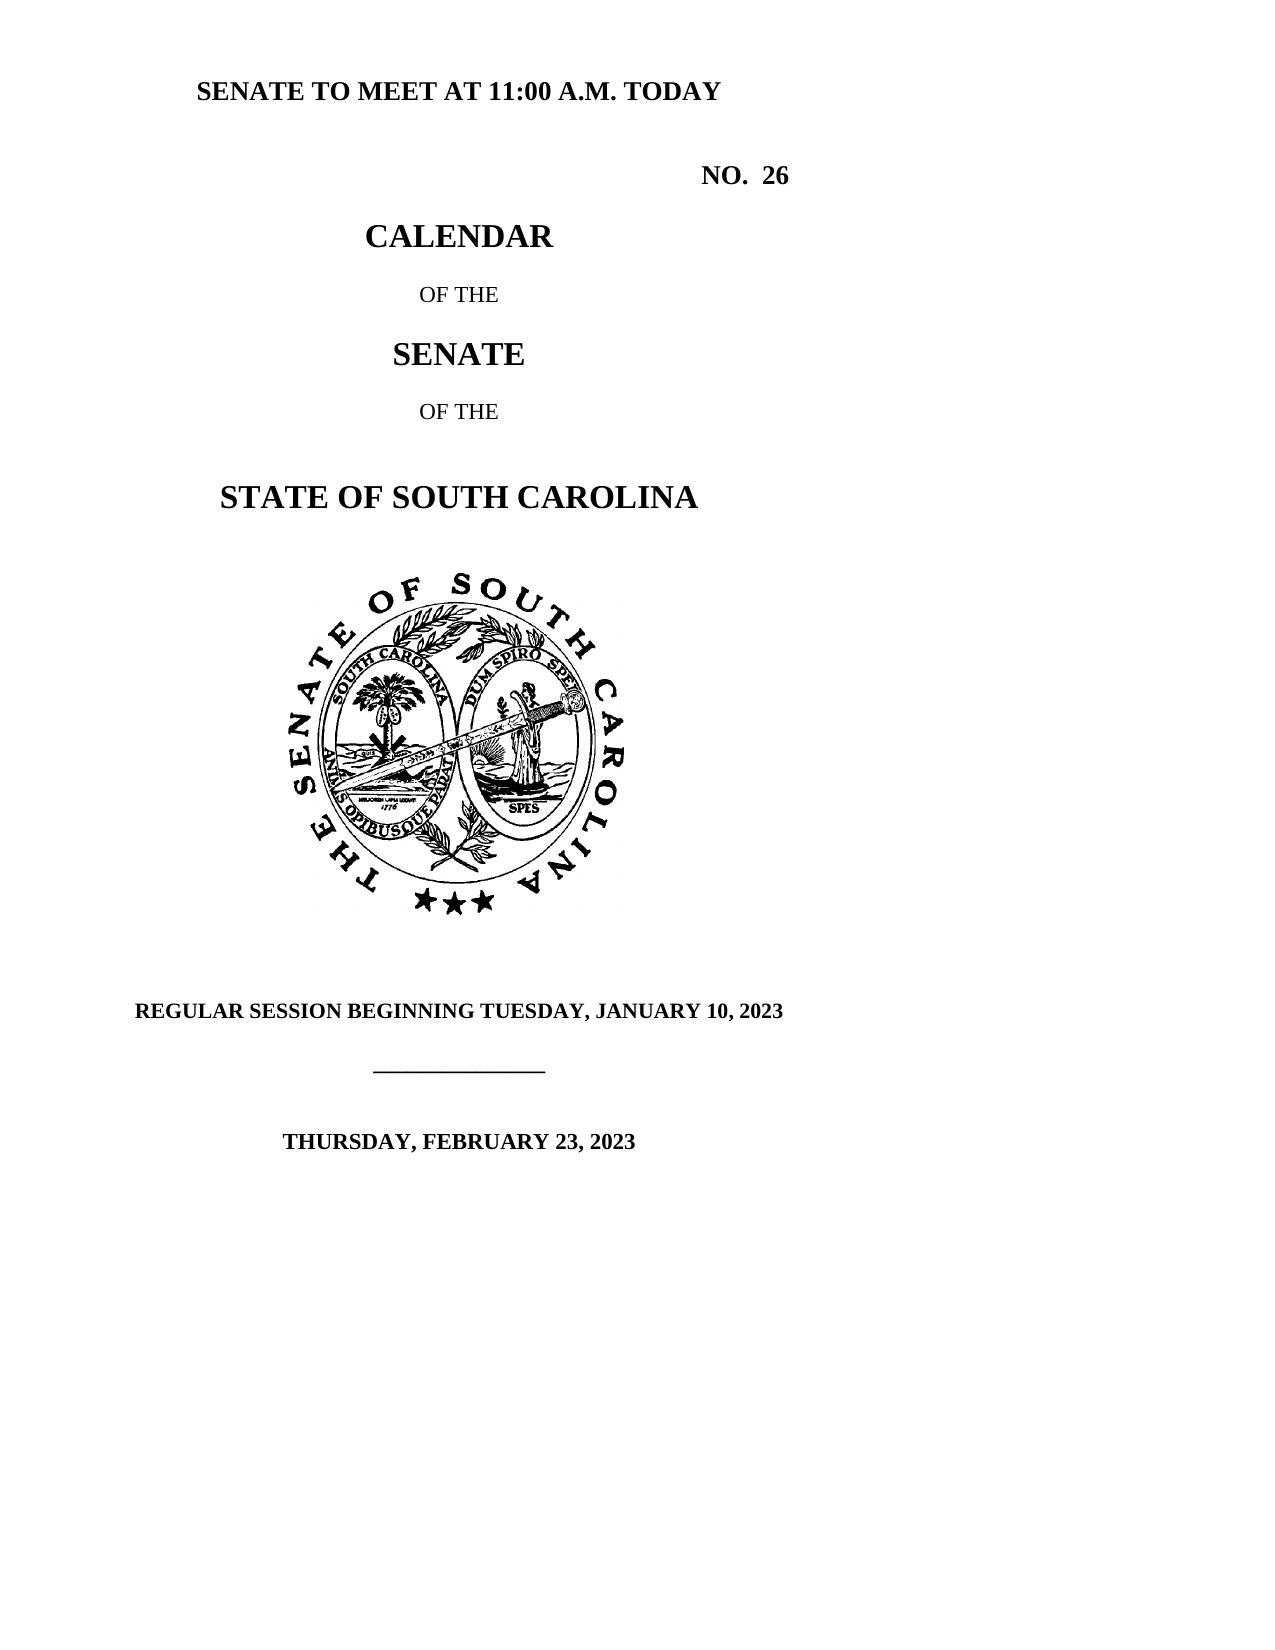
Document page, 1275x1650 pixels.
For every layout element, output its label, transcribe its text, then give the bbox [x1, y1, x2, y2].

text OF THE [129, 398, 789, 425]
text REGULAR SESSION BEGINNING TUESDAY, JANUARY 10, 2023 [129, 998, 789, 1023]
text OF THE [129, 281, 789, 307]
text _______________ [129, 1049, 789, 1076]
text SENATE [129, 334, 789, 372]
text STATE OF SOUTH CAROLINA [129, 477, 789, 516]
text CALENDAR [129, 216, 789, 255]
picture [283, 568, 635, 919]
text THURSDAY, FEBRUARY 23, 2023 [129, 1128, 789, 1154]
text NO. 26 [129, 159, 789, 190]
title SENATE TO MEET AT 11:00 A.M. TODAY [129, 75, 789, 106]
